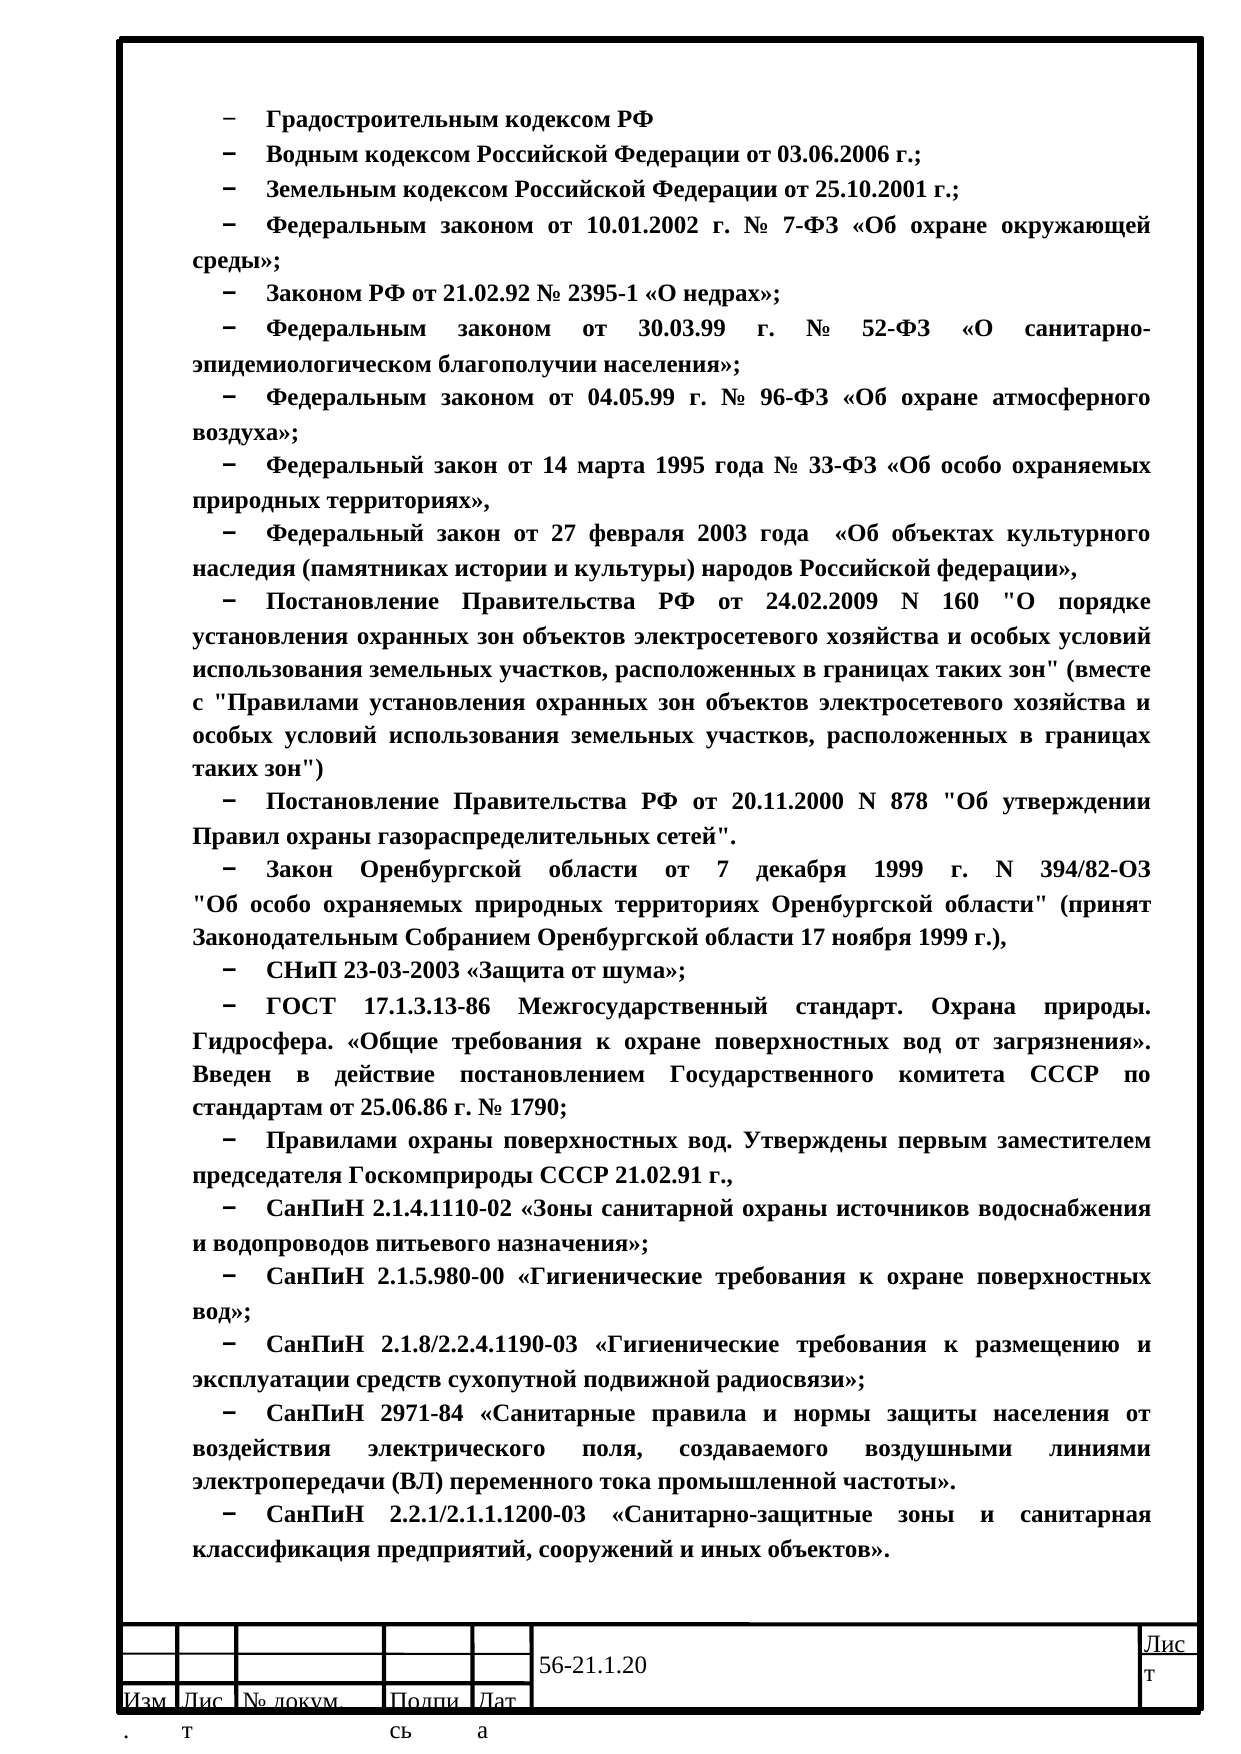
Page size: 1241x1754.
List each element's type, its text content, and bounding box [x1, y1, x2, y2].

list Правилами охраны поверхностных вод. Утверждены первым заместителем председателя Госкомприроды СССР 21.02.91 г., [192, 1125, 1152, 1189]
list Федеральным законом от 30.03.99 г. № 52-ФЗ «О санитарно-эпидемиологическом благополучии населения»; [192, 313, 1152, 377]
list Федеральным законом от 04.05.99 г. № 96-ФЗ «Об охране атмосферного воздуха»; [192, 382, 1152, 446]
list Федеральный закон от 27 февраля 2003 года «Об объектах культурного наследия (памятниках истории и культуры) народов Российской федерации», [192, 518, 1152, 582]
list Законом РФ от 21.02.92 № 2395-1 «О недрах»; [192, 278, 1152, 309]
list СанПиН 2.1.4.1110-02 «Зоны санитарной охраны источников водоснабжения и водопроводов питьевого назначения»; [192, 1193, 1152, 1257]
list Водным кодексом Российской Федерации от 03.06.2006 г.; [192, 139, 1152, 170]
list СНиП 23-03-2003 «Защита от шума»; [192, 956, 1152, 986]
list Градостроительным кодексом РФ [192, 104, 1152, 134]
list СанПиН 2971-84 «Санитарные правила и нормы защиты населения от воздействия электрического поля, создаваемого воздушными линиями электропередачи (ВЛ) переменного тока промышленной частоты». [192, 1398, 1152, 1494]
list СанПиН 2.1.5.980-00 «Гигиенические требования к охране поверхностных вод»; [192, 1261, 1152, 1325]
list СанПиН 2.2.1/2.1.1.1200-03 «Санитарно-защитные зоны и санитарная классификация предприятий, сооружений и иных объектов». [192, 1499, 1152, 1563]
list Постановление Правительства РФ от 20.11.2000 N 878 "Об утверждении Правил охраны газораспределительных сетей". [192, 786, 1152, 850]
list Закон Оренбургской области от 7 декабря 1999 г. N 394/82-ОЗ "Об особо охраняемых природных территориях Оренбургской области" (принят Законодательным Собранием Оренбургской области 17 ноября 1999 г.), [192, 854, 1152, 951]
list СанПиН 2.1.8/2.2.4.1190-03 «Гигиенические требования к размещению и эксплуатации средств сухопутной подвижной радиосвязи»; [192, 1329, 1152, 1393]
list Земельным кодексом Российской Федерации от 25.10.2001 г.; [192, 174, 1152, 205]
list Федеральный закон от 14 марта 1995 года № 33-ФЗ «Об особо охраняемых природных территориях», [192, 450, 1152, 514]
list Федеральным законом от 10.01.2002 г. № 7-ФЗ «Об охране окружающей среды»; [192, 210, 1152, 274]
list ГОСТ 17.1.3.13-86 Межгосударственный стандарт. Охрана природы. Гидросфера. «Общие требования к охране поверхностных вод от загрязнения». Введен в действие постановлением Государственного комитета СССР по стандартам от 25.06.86 г. № 1790; [192, 991, 1152, 1121]
list Постановление Правительства РФ от 24.02.2009 N 160 "О порядке установления охранных зон объектов электросетевого хозяйства и особых условий использования земельных участков, расположенных в границах таких зон" (вместе с "Правилами установления охранных зон объектов электросетевого хозяйства и особых условий использования земельных участков, расположенных в границах таких зон") [192, 586, 1152, 782]
